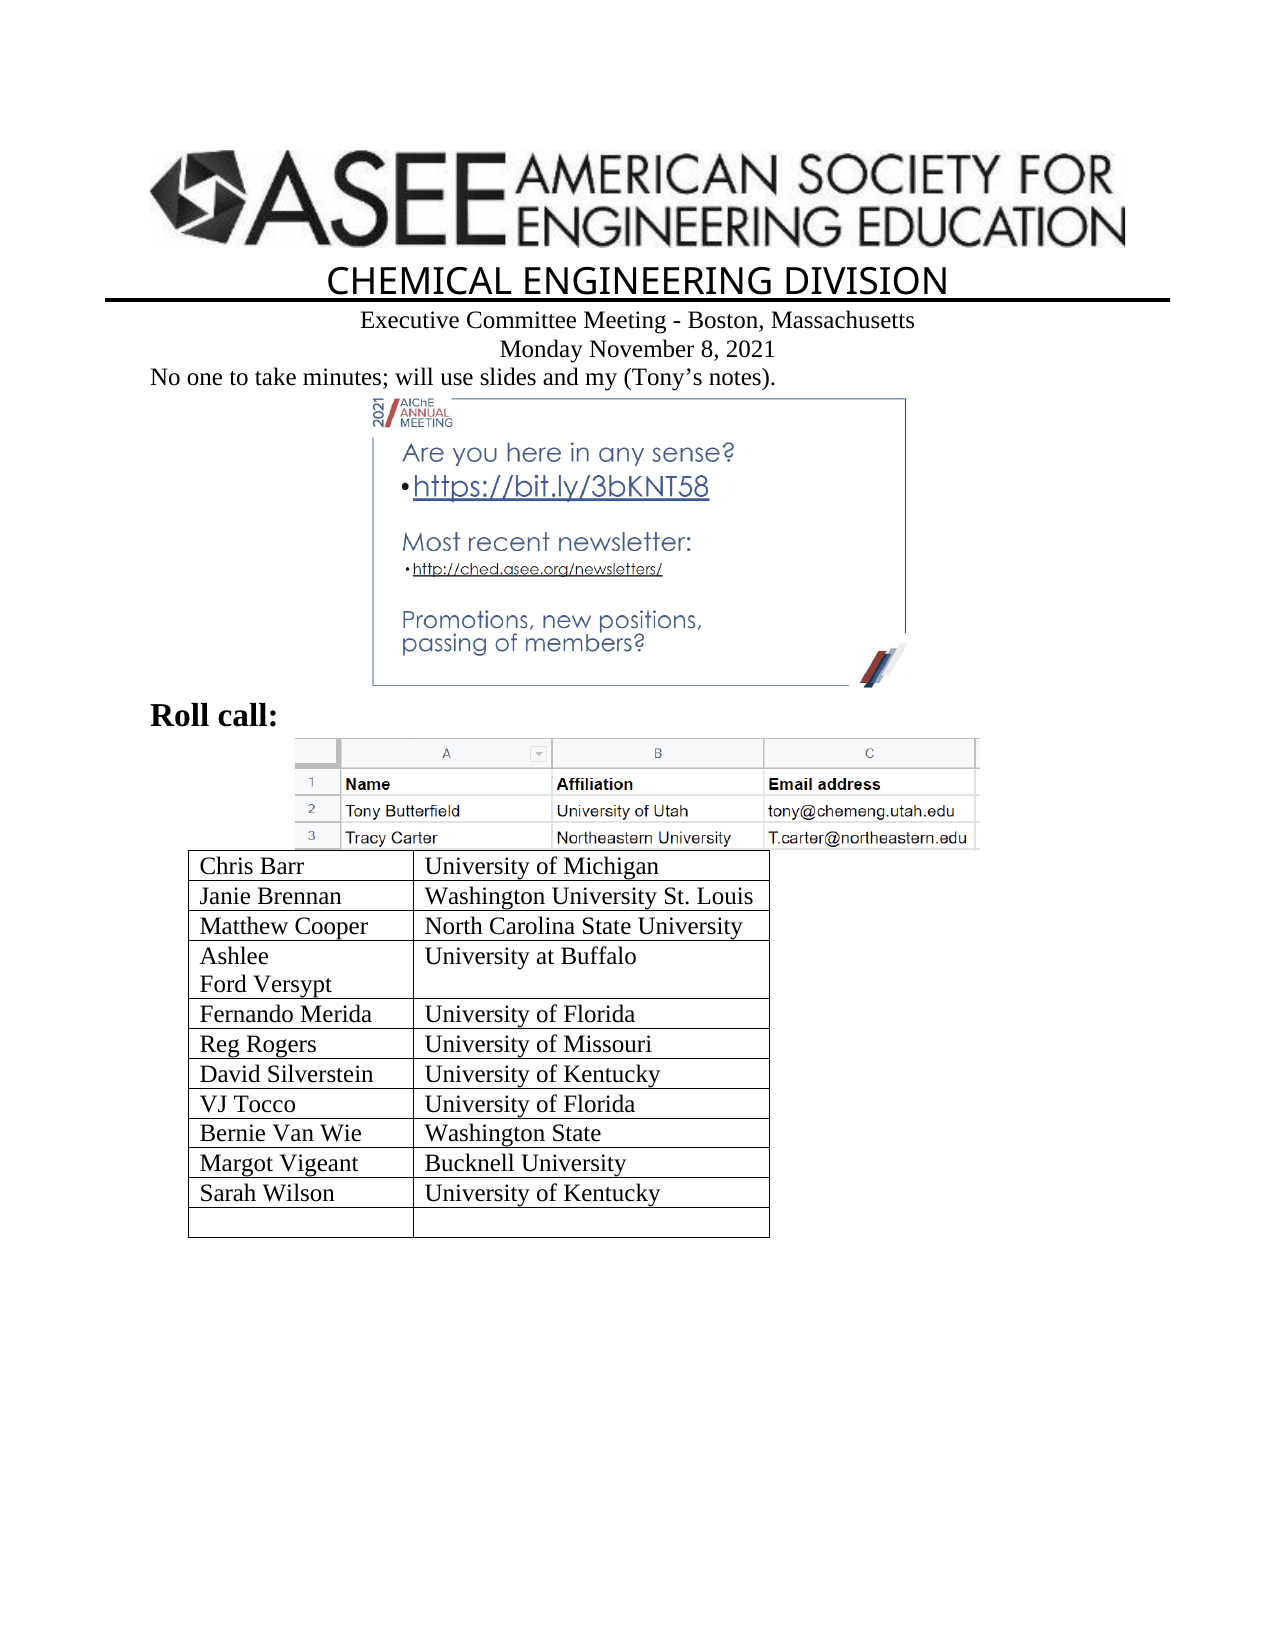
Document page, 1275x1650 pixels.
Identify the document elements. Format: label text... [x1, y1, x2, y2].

table_cell North Carolina State University [414, 911, 769, 940]
table_cell University of Kentucky [414, 1059, 769, 1088]
text Roll call: [150, 696, 1125, 734]
table_cell Bucknell University [414, 1148, 769, 1177]
text No one to take minutes; will use slides and my (Tony’s notes). [150, 362, 1125, 391]
table_cell Reg Rogers [189, 1029, 413, 1058]
text Chemical Engineering Division [150, 254, 1125, 305]
text Monday November 8, 2021 [150, 334, 1125, 362]
table_cell Matthew Cooper [189, 911, 413, 940]
table_cell University of Florida [414, 999, 769, 1028]
picture [150, 150, 1125, 248]
picture [362, 391, 913, 696]
table_cell Washington State [414, 1119, 769, 1147]
table_cell University of Kentucky [414, 1178, 769, 1207]
table_cell University of Florida [414, 1089, 769, 1117]
table_cell Margot Vigeant [189, 1148, 413, 1177]
table_cell Bernie Van Wie [189, 1119, 413, 1147]
table_cell Fernando Merida [189, 999, 413, 1028]
table_cell University at Buffalo [414, 941, 769, 998]
table_cell Janie Brennan [189, 881, 413, 910]
text Executive Committee Meeting - Boston, Massachusetts [150, 305, 1125, 334]
table_cell David Silverstein [189, 1059, 413, 1088]
table_cell Ashlee Ford Versypt [189, 941, 413, 998]
table_cell VJ Tocco [189, 1089, 413, 1117]
table_header University of Michigan [414, 851, 769, 880]
table_cell [189, 1208, 413, 1237]
table_header Chris Barr [189, 851, 413, 880]
table_cell Sarah Wilson [189, 1178, 413, 1207]
table_cell Washington University St. Louis [414, 881, 769, 910]
table_cell [414, 1208, 769, 1237]
table_cell University of Missouri [414, 1029, 769, 1058]
picture [294, 734, 980, 851]
